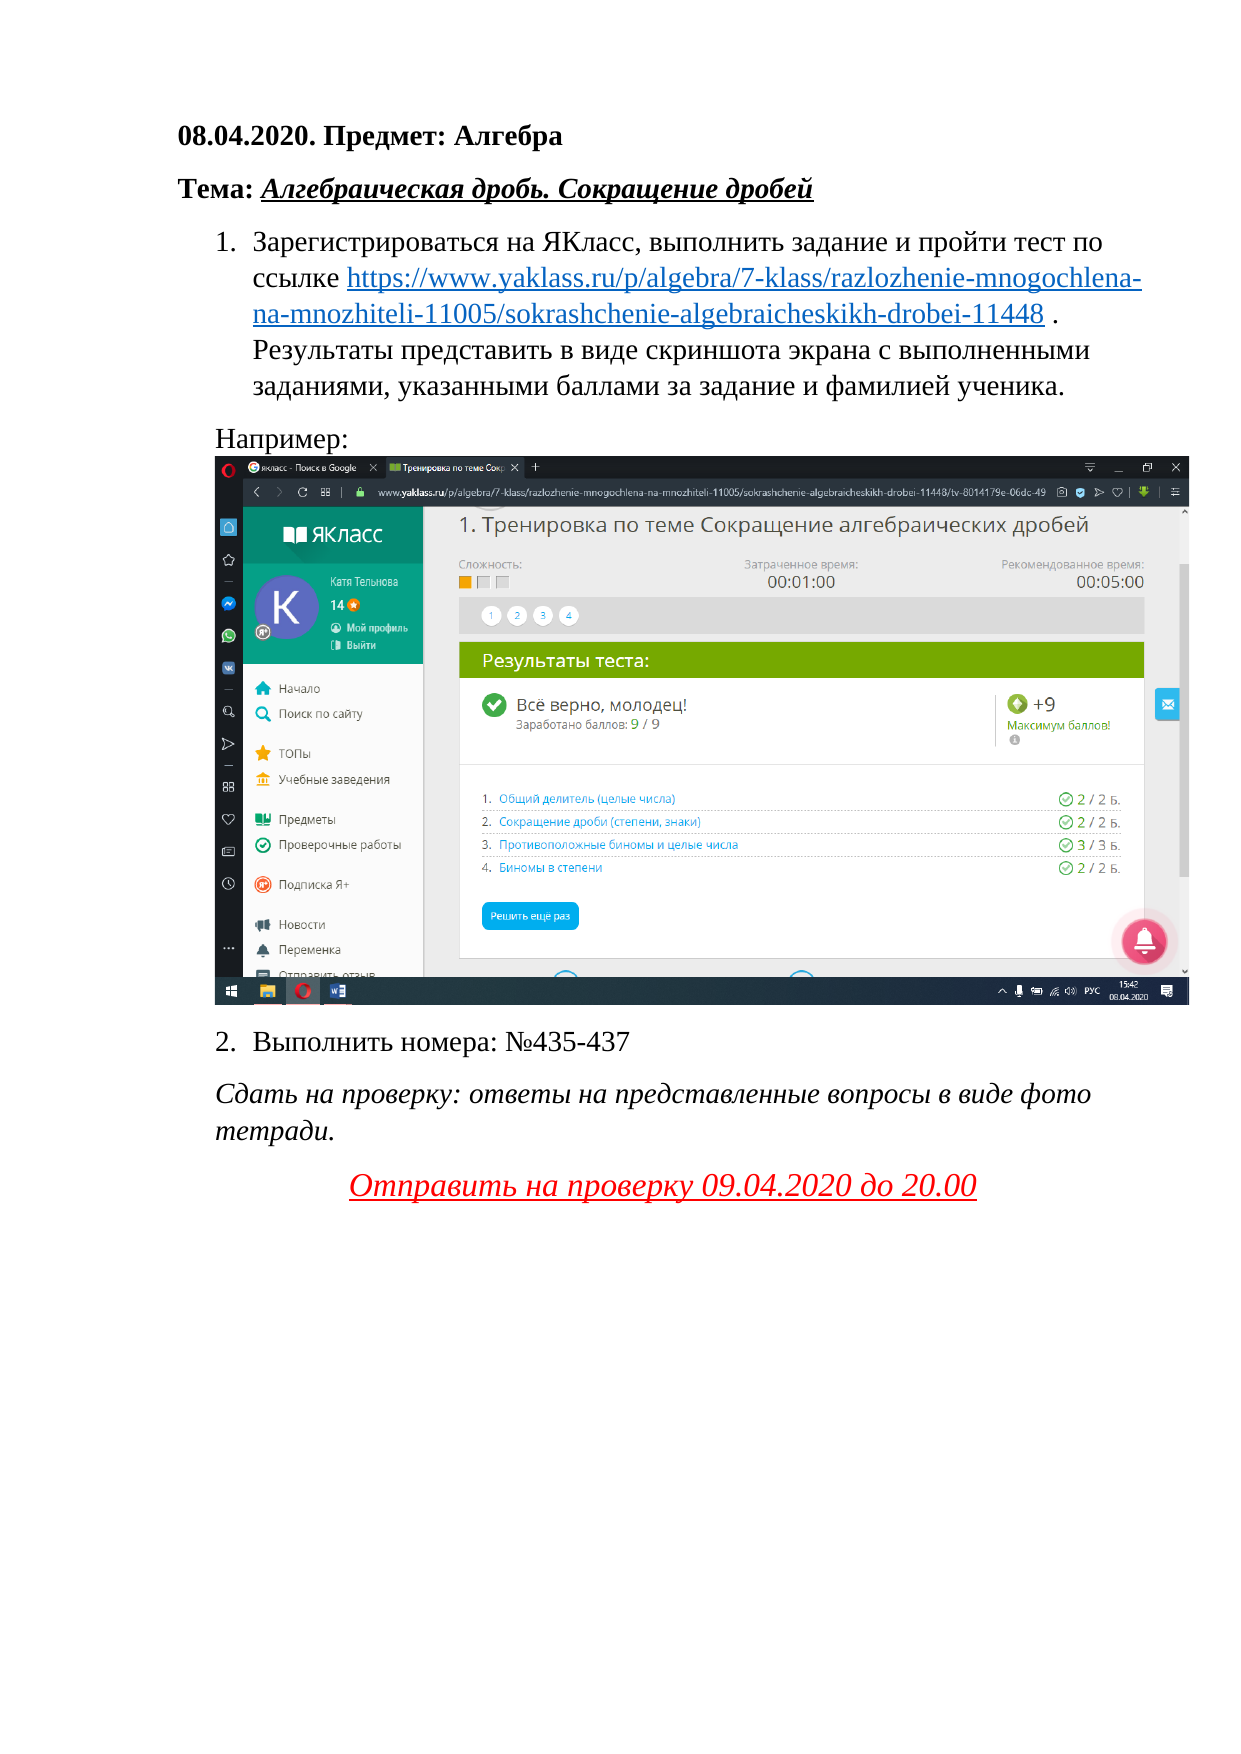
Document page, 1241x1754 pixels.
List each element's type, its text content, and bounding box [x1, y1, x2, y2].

text Отправить на проверку 09.04.2020 до 20.00 [177, 1165, 1152, 1204]
text 08.04.2020. Предмет: Алгебра [177, 118, 1152, 152]
text Тема: Алгебраическая дробь. Сокращение дробей [177, 171, 1152, 204]
picture [214, 456, 1190, 1005]
list Выполнить номера: №435-437 [215, 1024, 1152, 1057]
list Зарегистрироваться на ЯКласс, выполнить задание и пройти тест по ссылке https://www.yaklass.ru/p/algebra/7-klass/razlozhenie-mnogochlena-na-mnozhiteli-11005/sokrashchenie-algebraicheskikh-drobei-11448 . Результаты представить в виде скриншота экрана с выполненными заданиями, указанными баллами за задание и фамилией ученика. [215, 224, 1152, 402]
text Например: [215, 421, 1152, 456]
text Сдать на проверку: ответы на представленные вопросы в виде фото тетради. [215, 1076, 1152, 1146]
